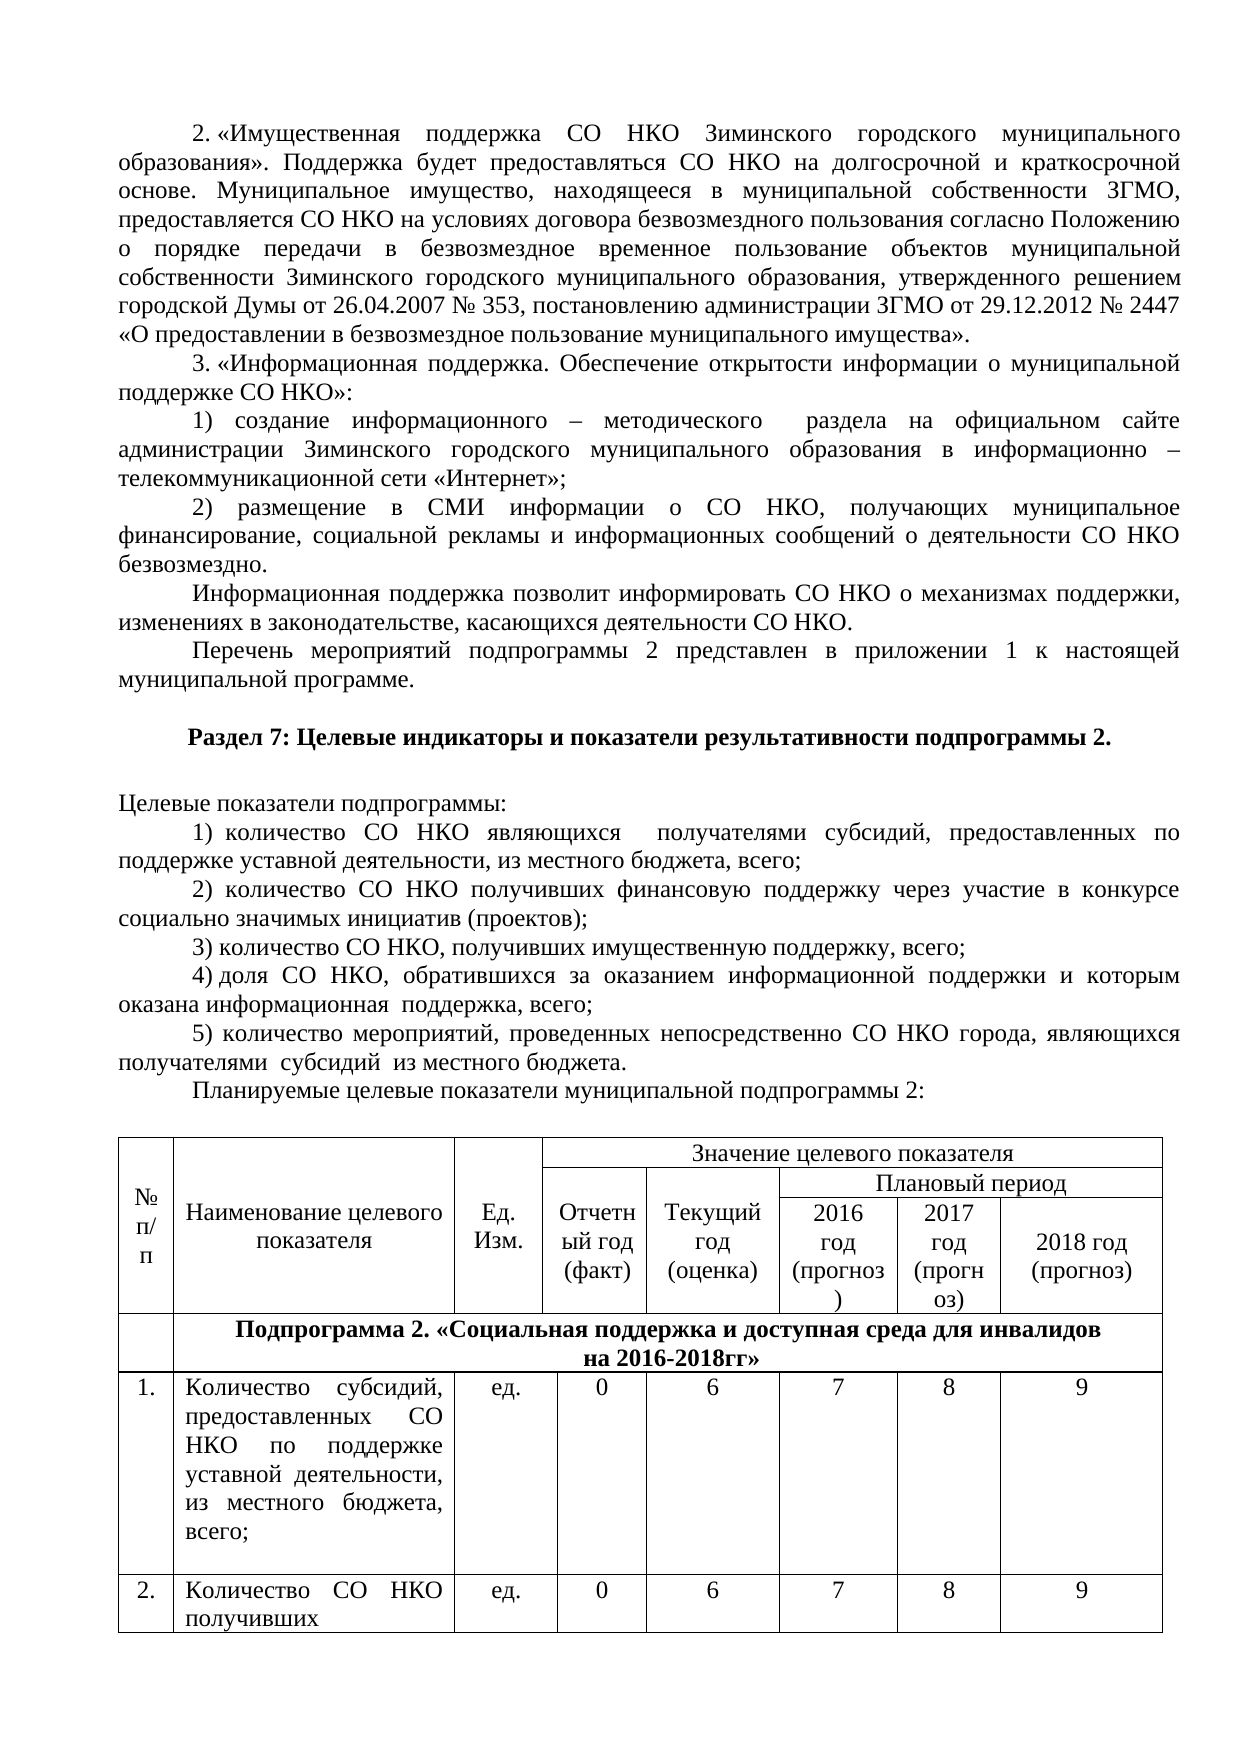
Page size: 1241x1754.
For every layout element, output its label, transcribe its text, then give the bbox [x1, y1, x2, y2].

text 2. «Имущественная поддержка СО НКО Зиминского городского муниципального образования». Поддержка будет предоставляться СО НКО на долгосрочной и краткосрочной основе. Муниципальное имущество, находящееся в муниципальной собственности ЗГМО, предоставляется СО НКО на условиях договора безвозмездного пользования согласно Положению о порядке передачи в безвозмездное временное пользование объектов муниципальной собственности Зиминского городского муниципального образования, утвержденного решением городской Думы от 26.04.2007 № 353, постановлению администрации ЗГМО от 29.12.2012 № 2447 «О предоставлении в безвозмездное пользование муниципального имущества». [118, 118, 1181, 348]
text Перечень мероприятий подпрограммы 2 представлен в приложении 1 к настоящей муниципальной программе. [118, 636, 1181, 693]
text 2) количество СО НКО получивших финансовую поддержку через участие в конкурсе социально значимых инициатив (проектов); [118, 874, 1181, 932]
text 3) количество СО НКО, получивших имущественную поддержку, всего; [118, 932, 1181, 960]
text 1) количество СО НКО являющихся получателями субсидий, предоставленных по поддержке уставной деятельности, из местного бюджета, всего; [118, 817, 1181, 874]
table_cell [119, 1314, 173, 1371]
table_cell 8 [898, 1575, 1000, 1632]
table_cell 8 [898, 1373, 1000, 1574]
table_cell 0 [558, 1373, 646, 1574]
text Раздел 7: Целевые индикаторы и показатели результативности подпрограммы 2. [118, 722, 1181, 751]
table_cell 6 [647, 1373, 779, 1574]
table_cell 7 [780, 1575, 897, 1632]
table_cell 9 [1001, 1575, 1162, 1632]
table_cell 9 [1001, 1373, 1162, 1574]
table_header Значение целевого показателя [543, 1138, 1162, 1167]
table_cell 6 [647, 1575, 779, 1632]
text Информационная поддержка позволит информировать СО НКО о механизмах поддержки, изменениях в законодательстве, касающихся деятельности СО НКО. [118, 578, 1181, 636]
table_cell Текущий год (оценка) [647, 1168, 779, 1313]
table_cell 2017 год (прогноз) [898, 1198, 1000, 1313]
text 4) доля СО НКО, обратившихся за оказанием информационной поддержки и которым оказана информационная поддержка, всего; [118, 960, 1181, 1018]
table_cell 7 [780, 1373, 897, 1574]
table_cell Подпрограмма 2. «Социальная поддержка и доступная среда для инвалидов на 2016-2018гг» [174, 1314, 1162, 1371]
table_cell ед. [455, 1373, 557, 1574]
table_header № п/п [119, 1138, 173, 1313]
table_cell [174, 1575, 454, 1632]
table_cell 2. [119, 1575, 173, 1632]
table_cell Отчетный год (факт) [543, 1168, 646, 1313]
table_header Ед. Изм. [455, 1138, 542, 1313]
text 5) количество мероприятий, проведенных непосредственно СО НКО города, являющихся получателями субсидий из местного бюджета. [118, 1018, 1181, 1075]
table_cell ед. [455, 1575, 557, 1632]
table_header Наименование целевого показателя [174, 1138, 454, 1313]
text 3. «Информационная поддержка. Обеспечение открытости информации о муниципальной поддержке СО НКО»: [118, 348, 1181, 406]
table_cell Плановый период [780, 1168, 1162, 1197]
table_cell 0 [558, 1575, 646, 1632]
table_cell Количество субсидий, предоставленных СО НКО по поддержке уставной деятельности, из местного бюджета, всего; [174, 1373, 454, 1574]
text 2) размещение в СМИ информации о СО НКО, получающих муниципальное финансирование, социальной рекламы и информационных сообщений о деятельности СО НКО безвозмездно. [118, 492, 1181, 578]
text 1) создание информационного – методического раздела на официальном сайте администрации Зиминского городского муниципального образования в информационно – телекоммуникационной сети «Интернет»; [118, 406, 1181, 492]
table_cell 2018 год (прогноз) [1001, 1198, 1162, 1313]
text Планируемые целевые показатели муниципальной подпрограммы 2: [118, 1075, 1181, 1104]
text Целевые показатели подпрограммы: [118, 788, 1181, 817]
table_cell 2016 год (прогноз) [780, 1198, 897, 1313]
table_cell 1. [119, 1373, 173, 1574]
